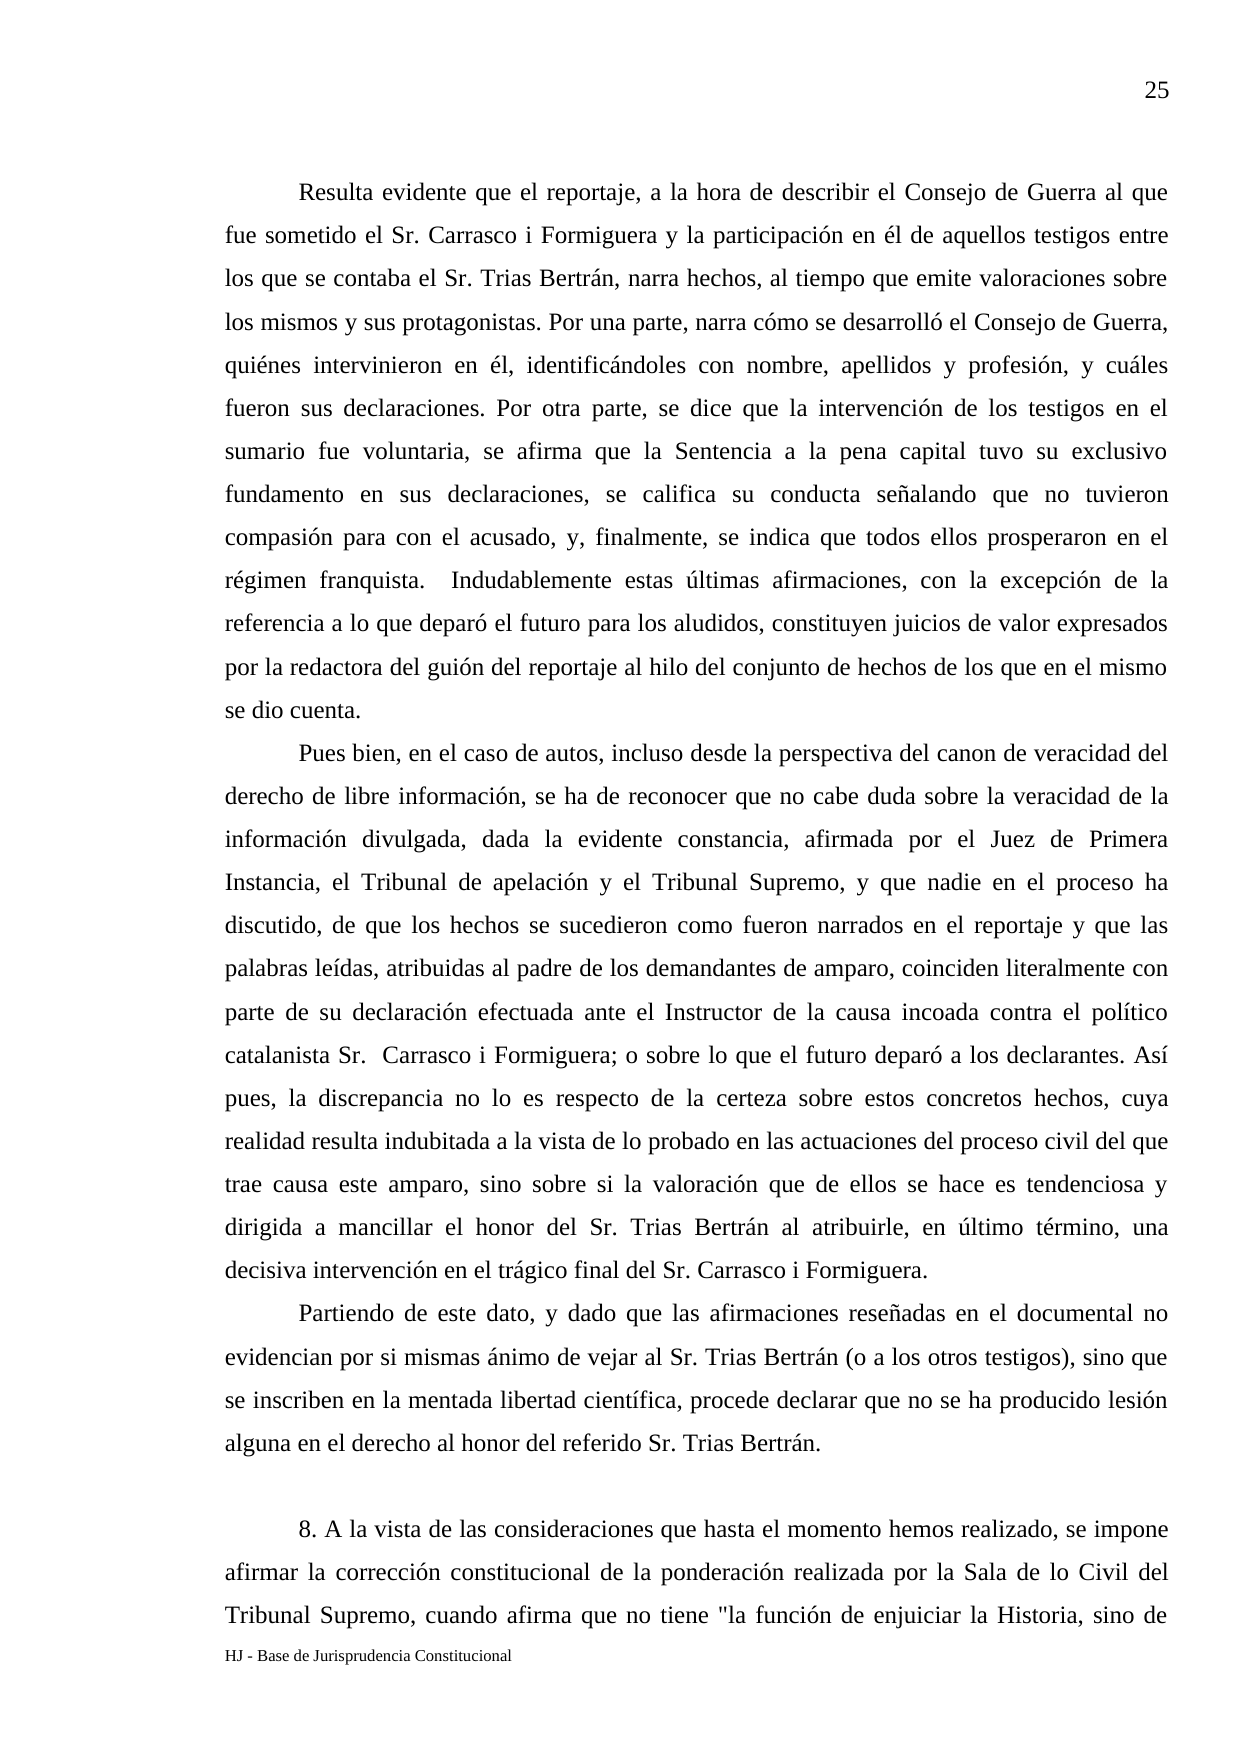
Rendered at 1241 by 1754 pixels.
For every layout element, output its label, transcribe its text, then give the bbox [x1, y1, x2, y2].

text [224, 1514, 1169, 1629]
text Pues bien, en el caso de autos, incluso desde la perspectiva del canon de veracidad del derecho de libre información, se ha de reconocer que no cabe duda sobre la veracidad de la información divulgada, dada la evidente constancia, afirmada por el Juez de Primera Instancia, el Tribunal de apelación y el Tribunal Supremo, y que nadie en el proceso ha discutido, de que los hechos se sucedieron como fueron narrados en el reportaje y que las palabras leídas, atribuidas al padre de los demandantes de amparo, coinciden literalmente con parte de su declaración efectuada ante el Instructor de la causa incoada contra el político catalanista Sr. Carrasco i Formiguera; o sobre lo que el futuro deparó a los declarantes. Así pues, la discrepancia no lo es respecto de la certeza sobre estos concretos hechos, cuya realidad resulta indubitada a la vista de lo probado en las actuaciones del proceso civil del que trae causa este amparo, sino sobre si la valoración que de ellos se hace es tendenciosa y dirigida a mancillar el honor del Sr. Trias Bertrán al atribuirle, en último término, una decisiva intervención en el trágico final del Sr. Carrasco i Formiguera. [224, 738, 1169, 1284]
text Partiendo de este dato, y dado que las afirmaciones reseñadas en el documental no evidencian por si mismas ánimo de vejar al Sr. Trias Bertrán (o a los otros testigos), sino que se inscriben en la mentada libertad científica, procede declarar que no se ha producido lesión alguna en el derecho al honor del referido Sr. Trias Bertrán. [224, 1298, 1169, 1457]
text Resulta evidente que el reportaje, a la hora de describir el Consejo de Guerra al que fue sometido el Sr. Carrasco i Formiguera y la participación en él de aquellos testigos entre los que se contaba el Sr. Trias Bertrán, narra hechos, al tiempo que emite valoraciones sobre los mismos y sus protagonistas. Por una parte, narra cómo se desarrolló el Consejo de Guerra, quiénes intervinieron en él, identificándoles con nombre, apellidos y profesión, y cuáles fueron sus declaraciones. Por otra parte, se dice que la intervención de los testigos en el sumario fue voluntaria, se afirma que la Sentencia a la pena capital tuvo su exclusivo fundamento en sus declaraciones, se califica su conducta señalando que no tuvieron compasión para con el acusado, y, finalmente, se indica que todos ellos prosperaron en el régimen franquista. Indudablemente estas últimas afirmaciones, con la excepción de la referencia a lo que deparó el futuro para los aludidos, constituyen juicios de valor expresados por la redactora del guión del reportaje al hilo del conjunto de hechos de los que en el mismo se dio cuenta. [224, 177, 1169, 723]
